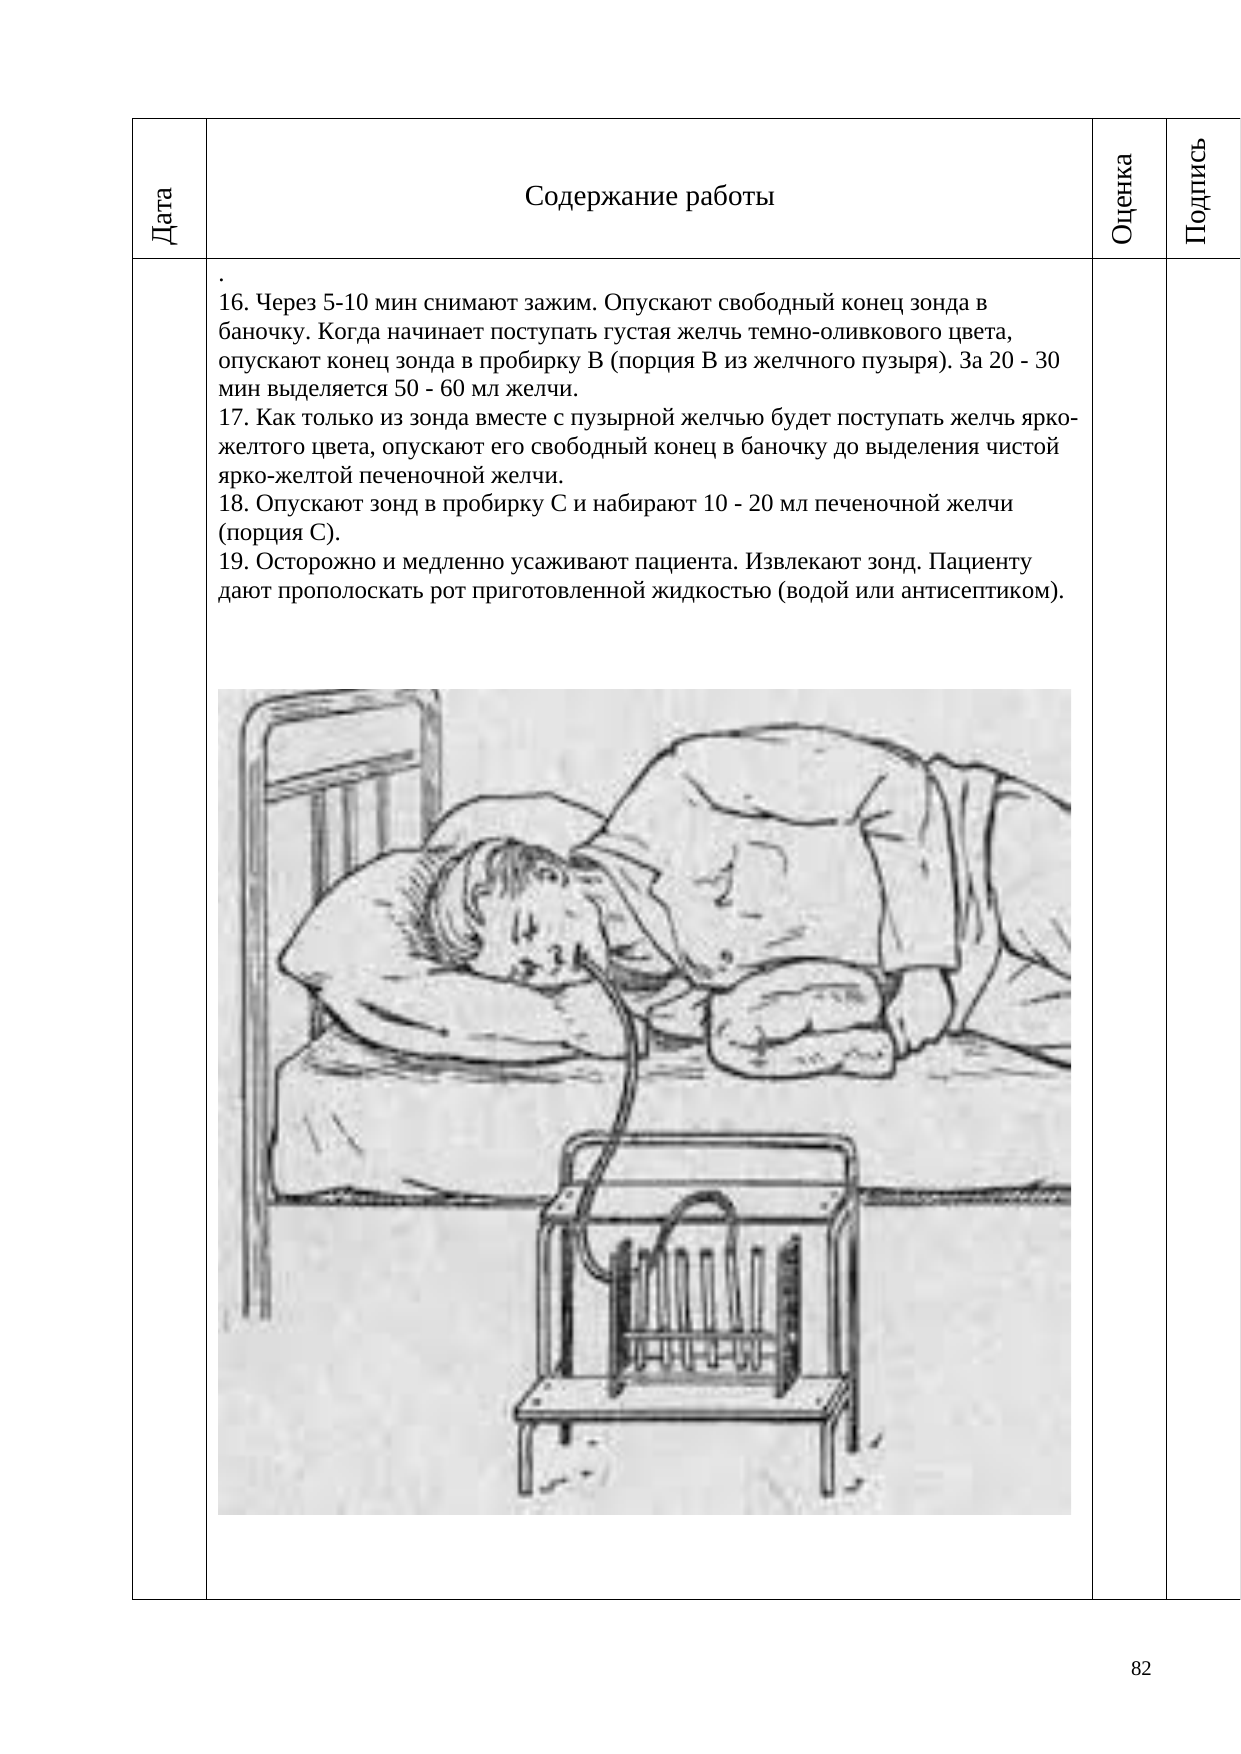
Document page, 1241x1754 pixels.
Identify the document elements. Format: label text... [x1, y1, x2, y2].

table_cell [1093, 259, 1166, 1599]
picture [218, 689, 1072, 1515]
table_header Подпись [1167, 119, 1240, 257]
table_header Оценка [1093, 119, 1166, 257]
table_cell [133, 259, 206, 1599]
table_header Дата [133, 119, 206, 257]
table_header Содержание работы [207, 119, 1092, 257]
table_cell [1167, 259, 1240, 1599]
table_cell . 16. Через 5-10 мин снимают зажим. Опускают свободный конец зонда в баночку. Когда начинает поступать густая желчь темно-оливкового цвета, опускают конец зонда в пробирку В (порция В из желчного пузыря). За 20 - 30 мин выделяется 50 - 60 мл желчи. 17. Как только из зонда вместе с пузырной желчью будет поступать желчь ярко-желтого цвета, опускают его свободный конец в баночку до выделения чистой ярко-желтой печеночной желчи. 18. Опускают зонд в пробирку С и набирают 10 - 20 мл печеночной желчи (порция С). 19. Осторожно и медленно усаживают пациента. Извлекают зонд. Пациенту дают прополоскать рот приготовленной жидкостью (водой или антисептиком). [207, 259, 1092, 1599]
